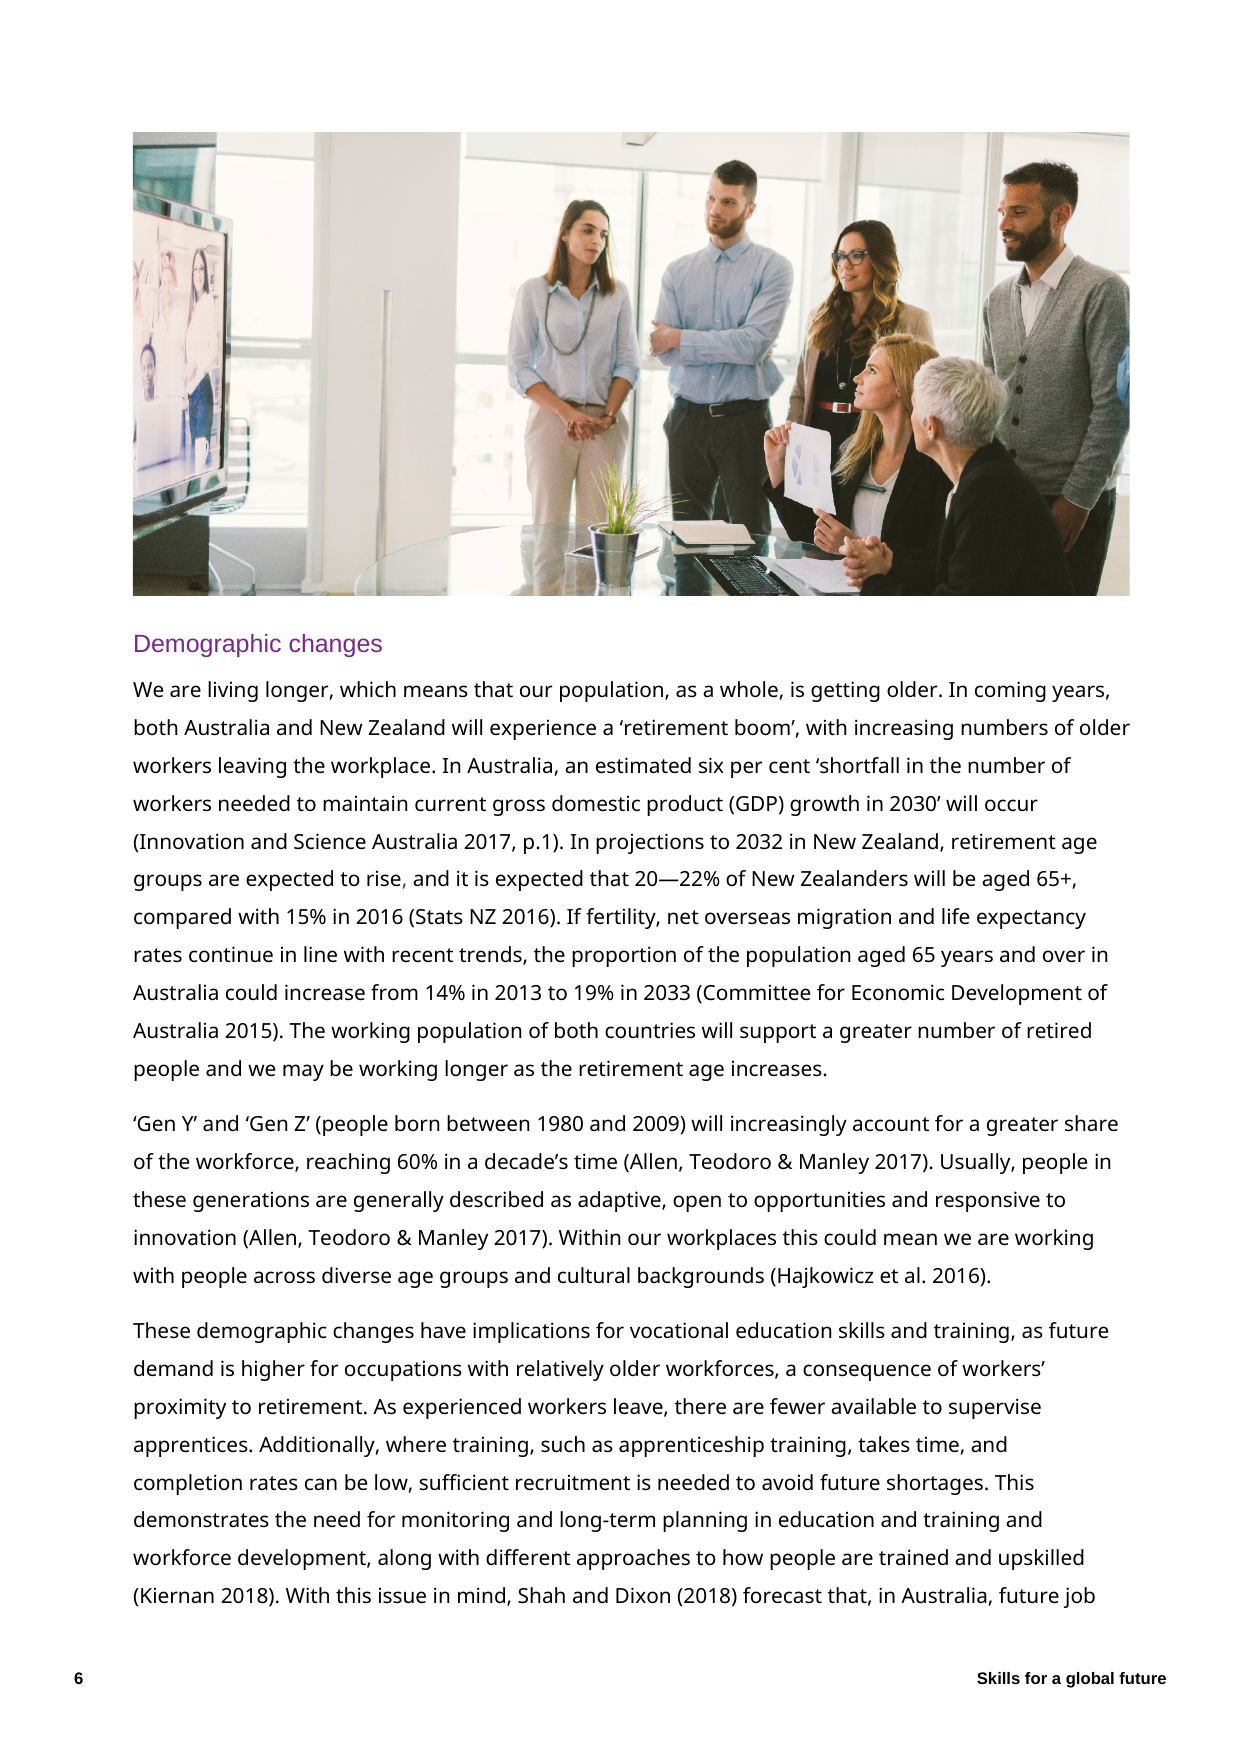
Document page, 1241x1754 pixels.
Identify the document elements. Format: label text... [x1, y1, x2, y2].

picture [132, 132, 1130, 596]
text We are living longer, which means that our population, as a whole, is getting older. In coming years, both Australia and New Zealand will experience a ‘retirement boom’, with increasing numbers of older workers leaving the workplace. In Australia, an estimated six per cent ‘shortfall in the number of workers needed to maintain current gross domestic product (GDP) growth in 2030’ will occur (Innovation and Science Australia 2017, p.1). In projections to 2032 in New Zealand, retirement age groups are expected to rise, and it is expected that 20—22% of New Zealanders will be aged 65+, compared with 15% in 2016 (Stats NZ 2016). If fertility, net overseas migration and life expectancy rates continue in line with recent trends, the proportion of the population aged 65 years and over in Australia could increase from 14% in 2013 to 19% in 2033 (Committee for Economic Development of Australia 2015). The working population of both countries will support a greater number of retired people and we may be working longer as the retirement age increases. [133, 676, 1137, 1082]
text ‘Gen Y’ and ‘Gen Z’ (people born between 1980 and 2009) will increasingly account for a greater share of the workforce, reaching 60% in a decade’s time (Allen, Teodoro & Manley 2017). Usually, people in these generations are generally described as adaptive, open to opportunities and responsive to innovation (Allen, Teodoro & Manley 2017). Within our workplaces this could mean we are working with people across diverse age groups and cultural backgrounds (Hajkowicz et al. 2016). [133, 1109, 1122, 1289]
subtitle Demographic changes [133, 629, 1122, 657]
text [133, 1317, 1122, 1610]
